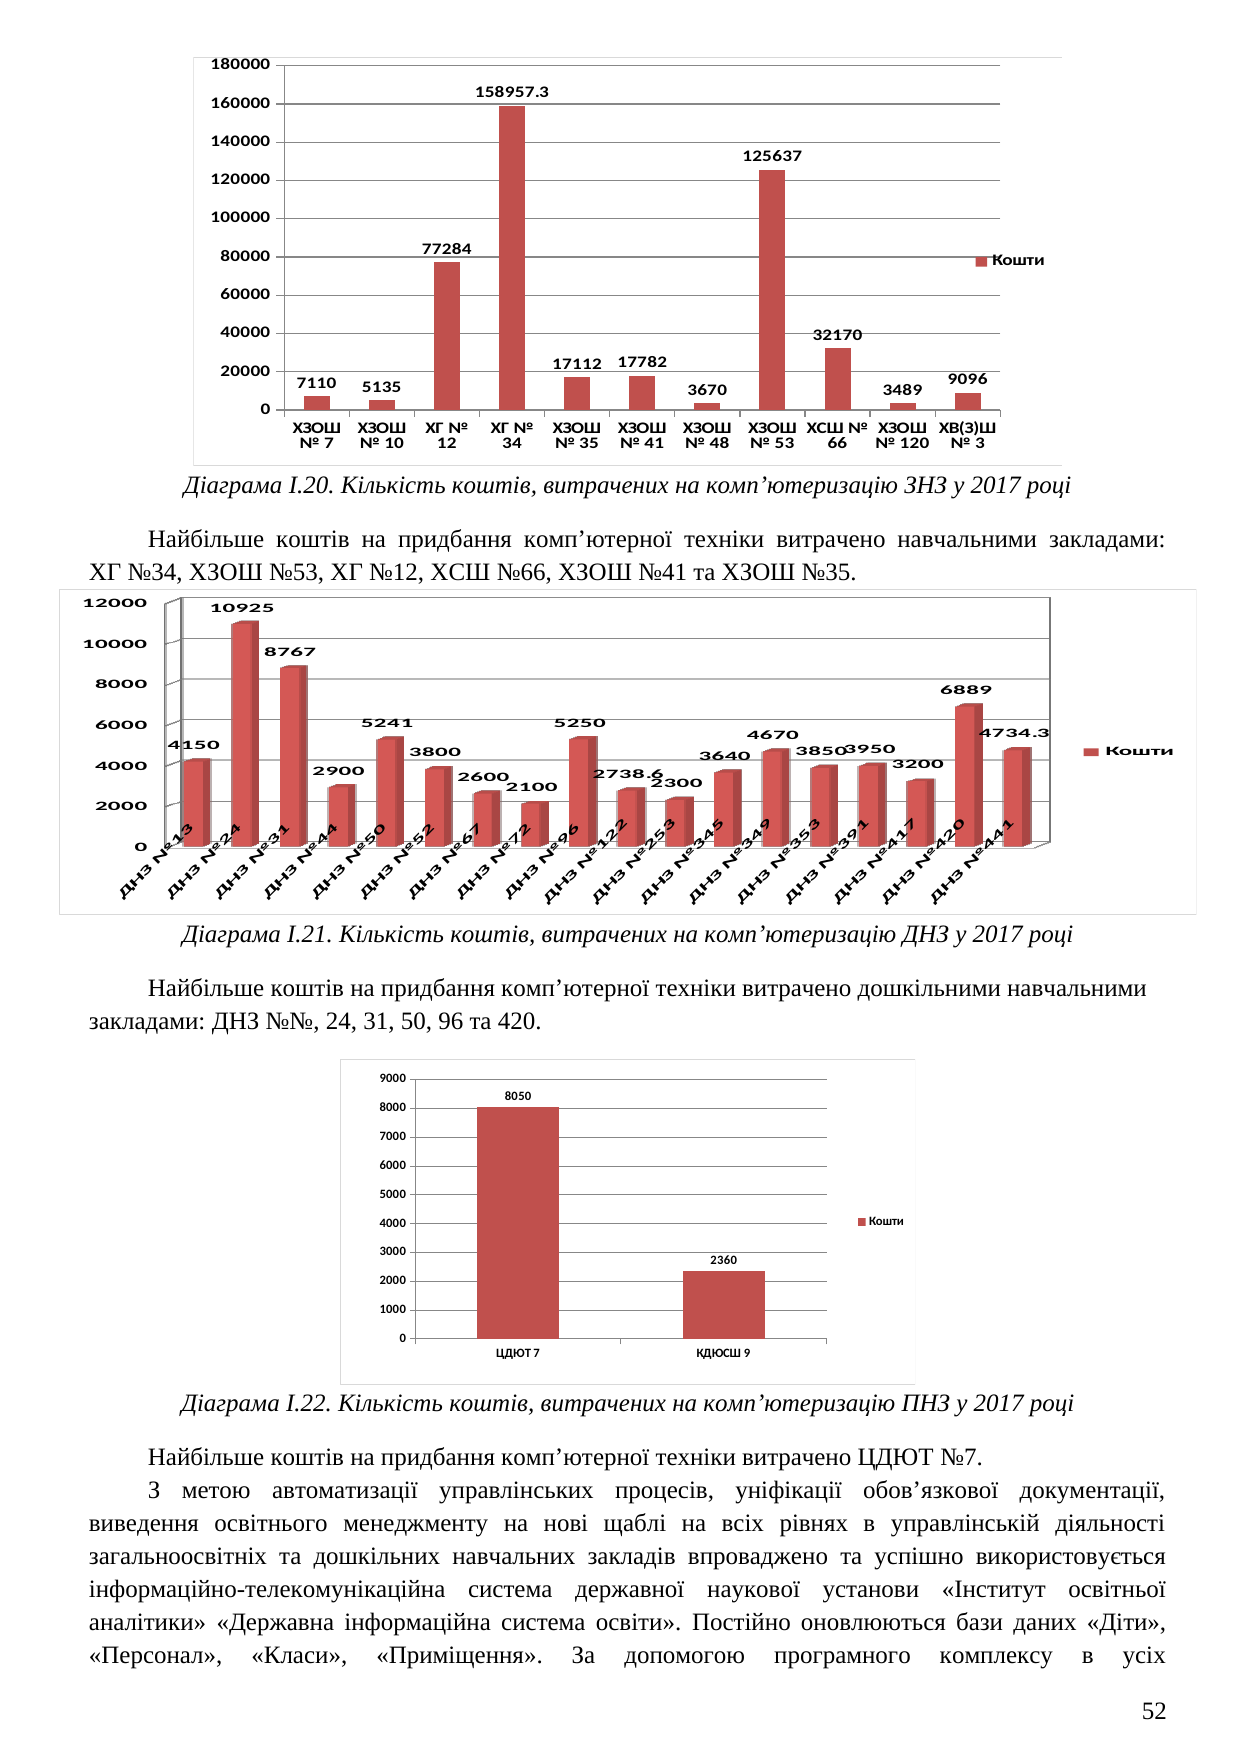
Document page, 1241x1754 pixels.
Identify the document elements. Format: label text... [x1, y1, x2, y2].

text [89, 1475, 1167, 1669]
text Найбільше коштів на придбання комп’ютерної техніки витрачено навчальними закладами: ХГ №34, ХЗОШ №53, ХГ №12, ХСШ №66, ХЗОШ №41 та ХЗОШ №35. [89, 524, 1167, 585]
text Діаграма I.21. Кількість коштів, витрачених на комп’ютеризацію ДНЗ у 2017 році [89, 919, 1167, 948]
text Найбільше коштів на придбання комп’ютерної техніки витрачено дошкільними навчальними закладами: ДНЗ №№, 24, 31, 50, 96 та 420. [89, 973, 1167, 1034]
text Діаграма I.22. Кількість коштів, витрачених на комп’ютеризацію ПНЗ у 2017 році [89, 1388, 1167, 1417]
text Діаграма I.20. Кількість коштів, витрачених на комп’ютеризацію ЗНЗ у 2017 році [89, 470, 1167, 498]
text Найбільше коштів на придбання комп’ютерної техніки витрачено ЦДЮТ №7. [89, 1442, 1167, 1471]
